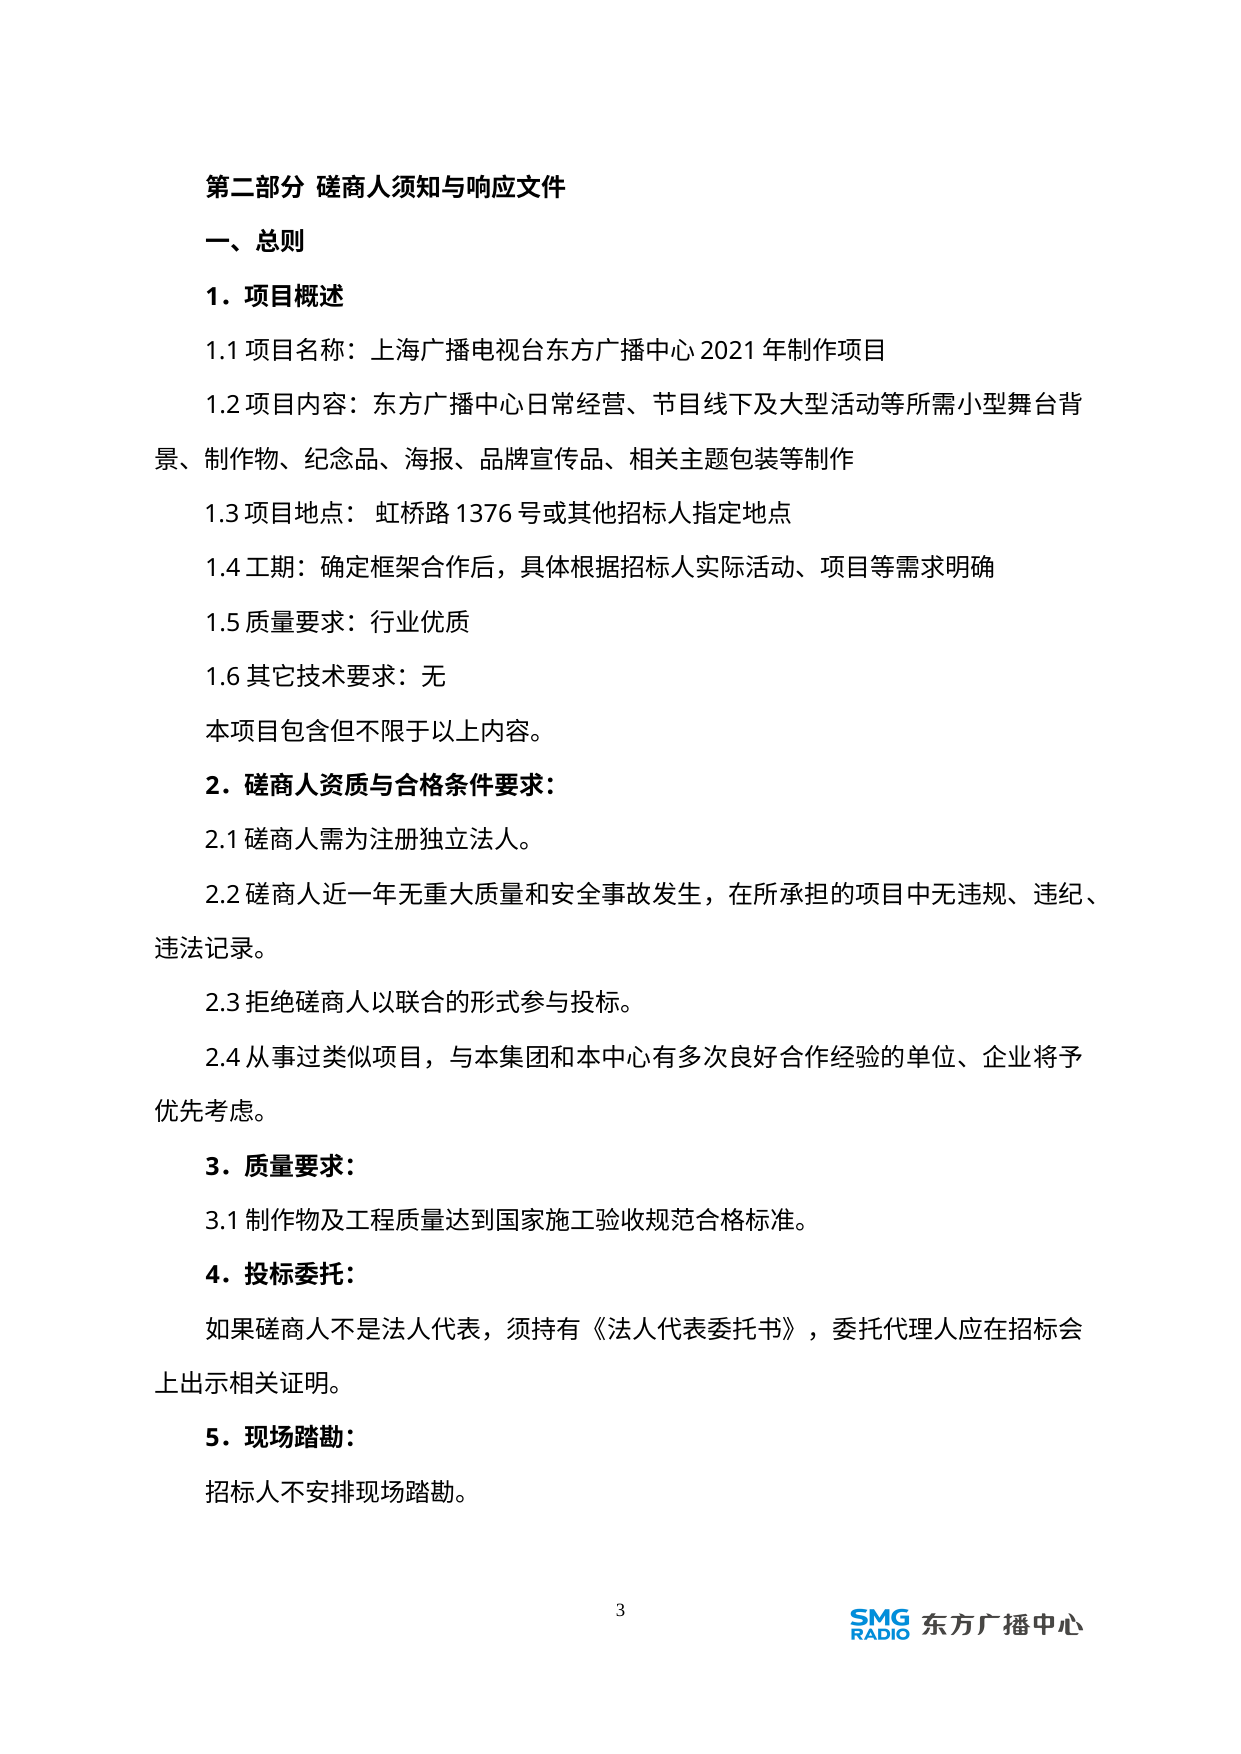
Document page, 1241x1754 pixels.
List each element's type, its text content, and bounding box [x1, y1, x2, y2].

text 4．投标委托： [154, 1255, 1086, 1291]
text 5．现场踏勘： [154, 1418, 1086, 1454]
text 3.1制作物及工程质量达到国家施工验收规范合格标准。 [154, 1200, 1086, 1237]
text 招标人不安排现场踏勘。 [154, 1472, 1086, 1508]
text 第二部分 磋商人须知与响应文件 [154, 167, 1086, 203]
text 1．项目概述 [154, 276, 1086, 312]
text 1.1项目名称：上海广播电视台东方广播中心2021年制作项目 [154, 330, 1086, 367]
text 本项目包含但不限于以上内容。 [154, 711, 1086, 747]
text 1.3项目地点： 虹桥路1376号或其他招标人指定地点 [154, 493, 1086, 530]
text 1.5质量要求：行业优质 [154, 602, 1086, 638]
text 2.1磋商人需为注册独立法人。 [154, 820, 1086, 856]
text 2.2磋商人近一年无重大质量和安全事故发生，在所承担的项目中无违规、违纪、违法记录。 [154, 874, 1086, 965]
text 3．质量要求： [154, 1146, 1086, 1182]
text 一、总则 [154, 222, 1086, 258]
text 1.6 其它技术要求：无 [154, 657, 1086, 693]
text 1.4工期：确定框架合作后，具体根据招标人实际活动、项目等需求明确 [154, 548, 1086, 584]
text 1.2项目内容：东方广播中心日常经营、节目线下及大型活动等所需小型舞台背景、制作物、纪念品、海报、品牌宣传品、相关主题包装等制作 [154, 385, 1086, 475]
text 2．磋商人资质与合格条件要求： [154, 765, 1086, 802]
text 2.4从事过类似项目，与本集团和本中心有多次良好合作经验的单位、企业将予优先考虑。 [154, 1037, 1086, 1128]
text 2.3拒绝磋商人以联合的形式参与投标。 [154, 983, 1086, 1019]
text 如果磋商人不是法人代表，须持有《法人代表委托书》，委托代理人应在招标会上出示相关证明。 [154, 1309, 1086, 1400]
picture [841, 1598, 1093, 1651]
